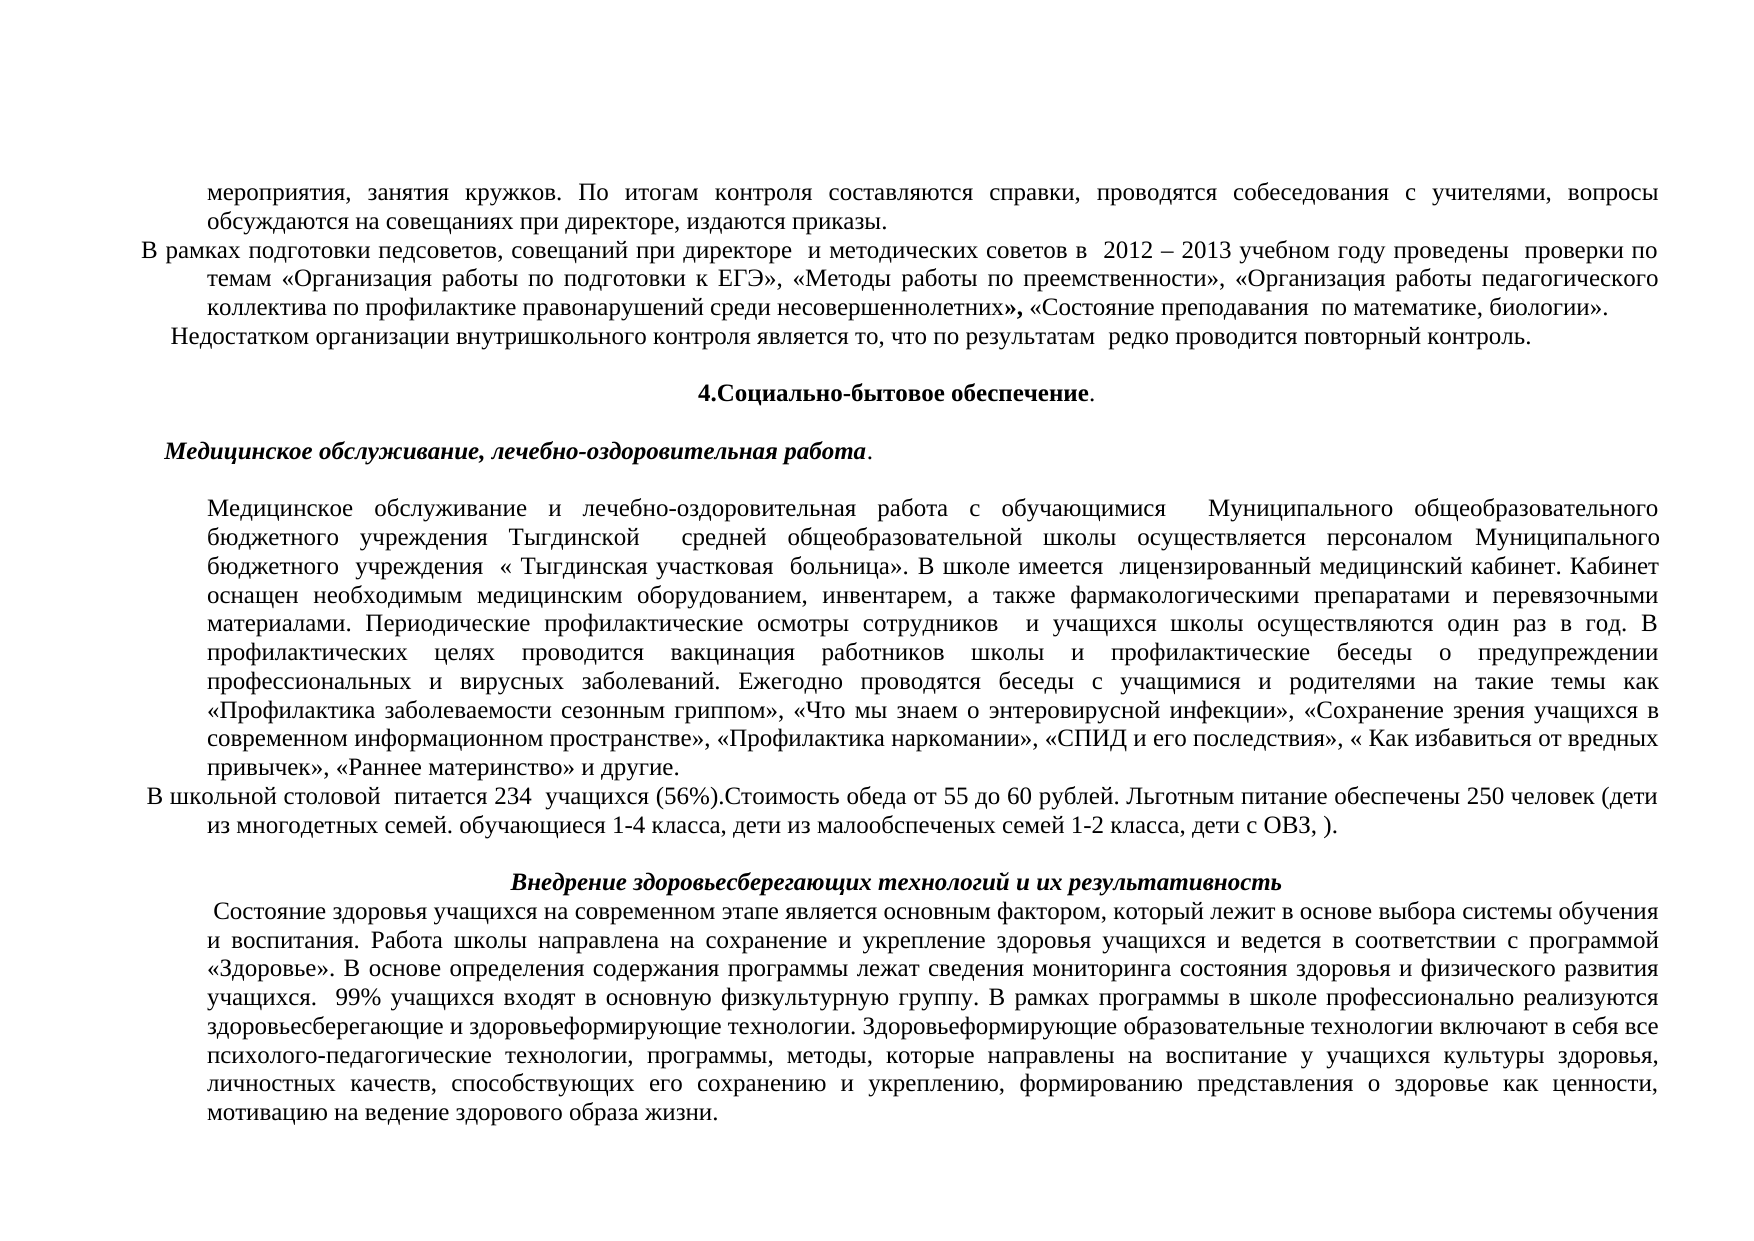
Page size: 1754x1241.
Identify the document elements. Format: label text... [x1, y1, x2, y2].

text Медицинское обслуживание и лечебно-оздоровительная работа с обучающимися Муниципального общеобразовательного бюджетного учреждения Тыгдинской средней общеобразовательной школы осуществляется персоналом Муниципального бюджетного учреждения « Тыгдинская участковая больница». В школе имеется лицензированный медицинский кабинет. Кабинет оснащен необходимым медицинским оборудованием, инвентарем, а также фармакологическими препаратами и перевязочными материалами. Периодические профилактические осмотры сотрудников и учащихся школы осуществляются один раз в год. В профилактических целях проводится вакцинация работников школы и профилактические беседы о предупреждении профессиональных и вирусных заболеваний. Ежегодно проводятся беседы с учащимися и родителями на такие темы как «Профилактика заболеваемости сезонным гриппом», «Что мы знаем о энтеровирусной инфекции», «Сохранение зрения учащихся в современном информационном пространстве», «Профилактика наркомании», «СПИД и его последствия», « Как избавиться от вредных привычек», «Раннее материнство» и другие. [133, 493, 1660, 781]
text Состояние здоровья учащихся на современном этапе является основным фактором, который лежит в основе выбора системы обучения и воспитания. Работа школы направлена на сохранение и укрепление здоровья учащихся и ведется в соответствии с программой «Здоровье». В основе определения содержания программы лежат сведения мониторинга состояния здоровья и физического развития учащихся. 99% учащихся входят в основную физкультурную группу. В рамках программы в школе профессионально реализуются здоровьесберегающие и здоровьеформирующие технологии. Здоровьеформирующие образовательные технологии включают в себя все психолого-педагогические технологии, программы, методы, которые направлены на воспитание у учащихся культуры здоровья, личностных качеств, способствующих его сохранению и укреплению, формированию представления о здоровье как ценности, мотивацию на ведение здорового образа жизни. [133, 896, 1660, 1126]
text Внедрение здоровьесберегающих технологий и их результативность [133, 867, 1660, 896]
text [133, 177, 1660, 235]
text Недостатком организации внутришкольного контроля является то, что по результатам редко проводится повторный контроль. [133, 321, 1660, 350]
text В школьной столовой питается 234 учащихся (56%).Стоимость обеда от 55 до 60 рублей. Льготным питание обеспечены 250 человек (дети из многодетных семей. обучающиеся 1-4 класса, дети из малообспеченых семей 1-2 класса, дети с ОВЗ, ). [133, 781, 1660, 838]
text Медицинское обслуживание, лечебно-оздоровительная работа. [133, 436, 1660, 465]
text 4.Социально-бытовое обеспечение. [133, 378, 1660, 407]
text В рамках подготовки педсоветов, совещаний при директоре и методических советов в 2012 – 2013 учебном году проведены проверки по темам «Организация работы по подготовки к ЕГЭ», «Методы работы по преемственности», «Организация работы педагогического коллектива по профилактике правонарушений среди несовершеннолетних», «Состояние преподавания по математике, биологии». [133, 235, 1660, 321]
